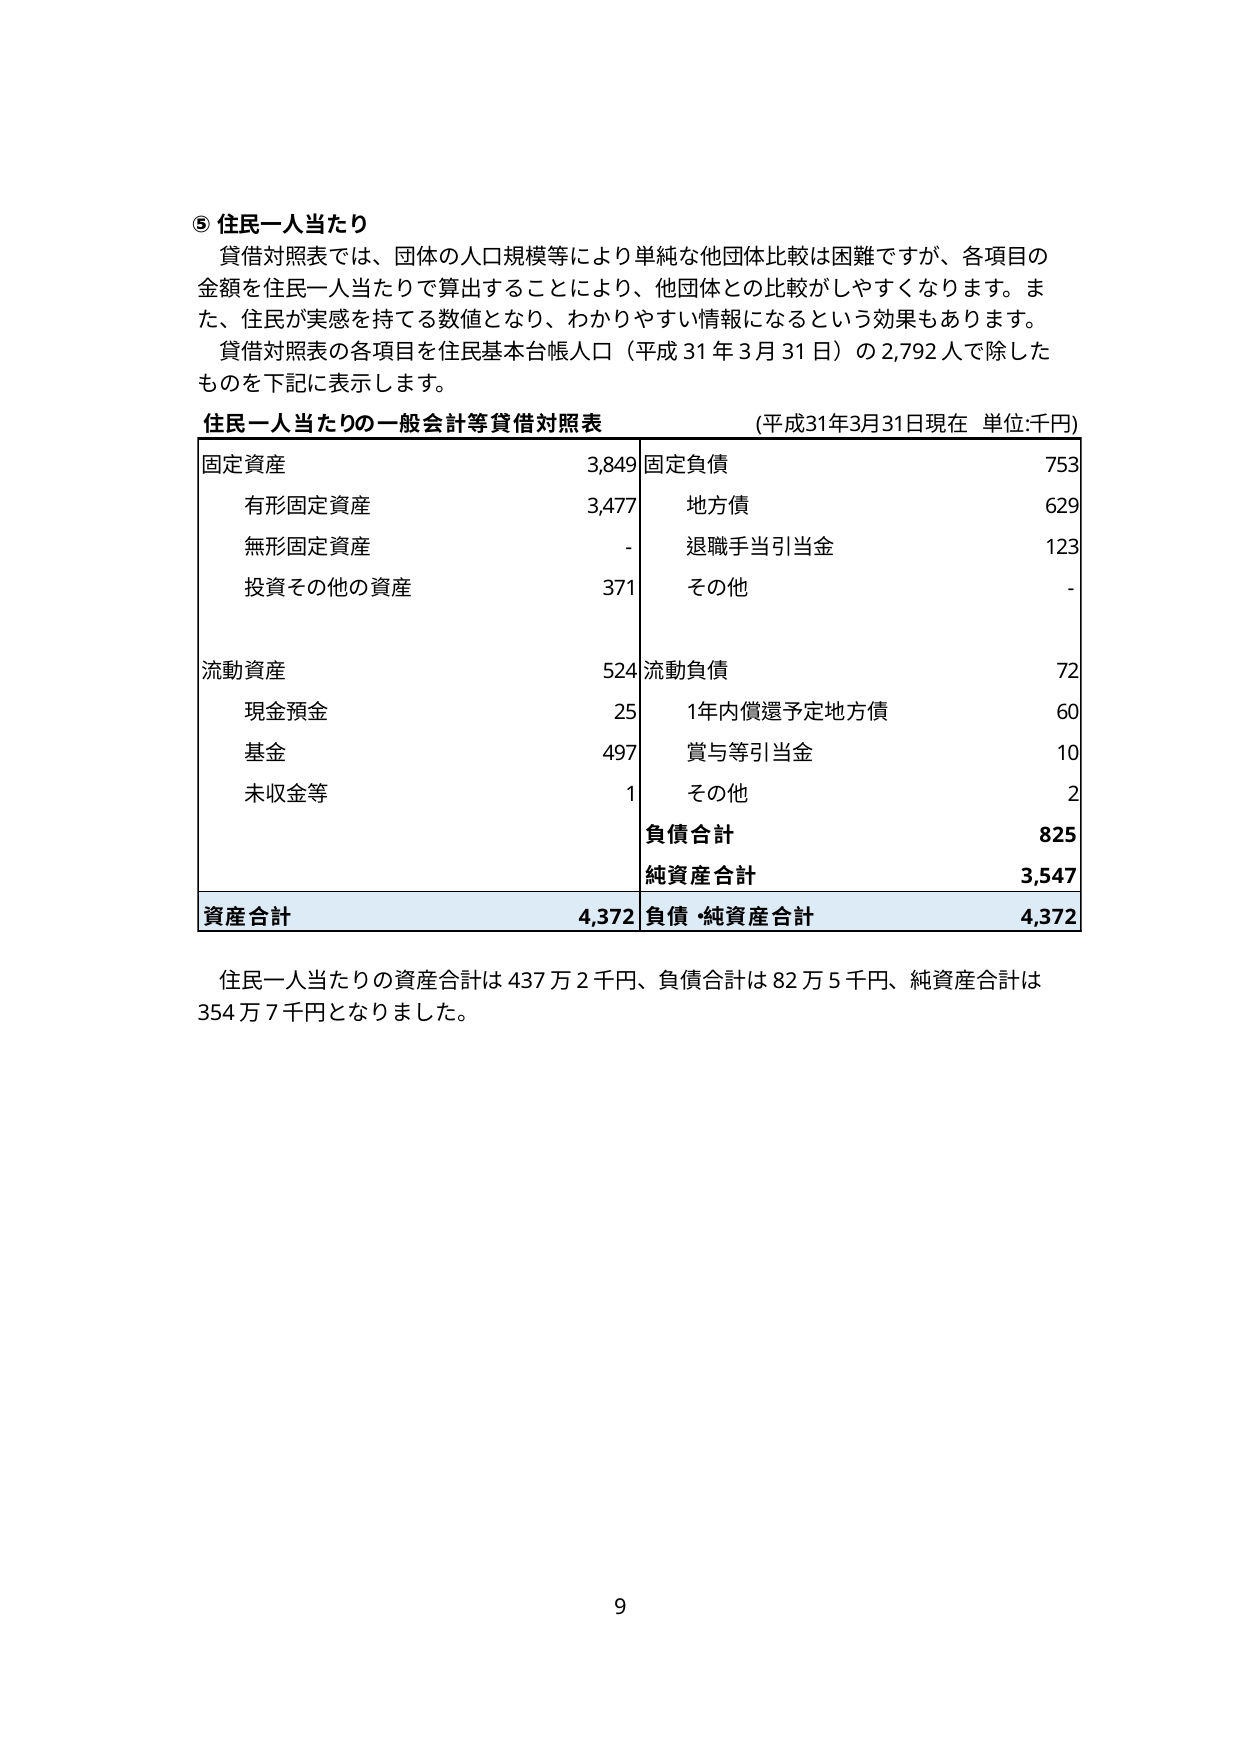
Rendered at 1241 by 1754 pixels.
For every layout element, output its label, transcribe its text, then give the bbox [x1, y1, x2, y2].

list 貸借対照表の各項目を住民基本台帳人口（平成31年3月31日）の2,792人で除したものを下記に表示します。 [197, 334, 1063, 397]
list 住民一人当たりの資産合計は437万2千円、負債合計は82万5千円、純資産合計は354万7千円となりました。 [197, 963, 1063, 1026]
list 貸借対照表では、団体の人口規模等により単純な他団体比較は困難ですが、各項目の金額を住民一人当たりで算出することにより、他団体との比較がしやすくなります。また、住民が実感を持てる数値となり、わかりやすい情報になるという効果もあります。 [197, 239, 1063, 334]
list 住民一人当たり [191, 207, 1063, 239]
